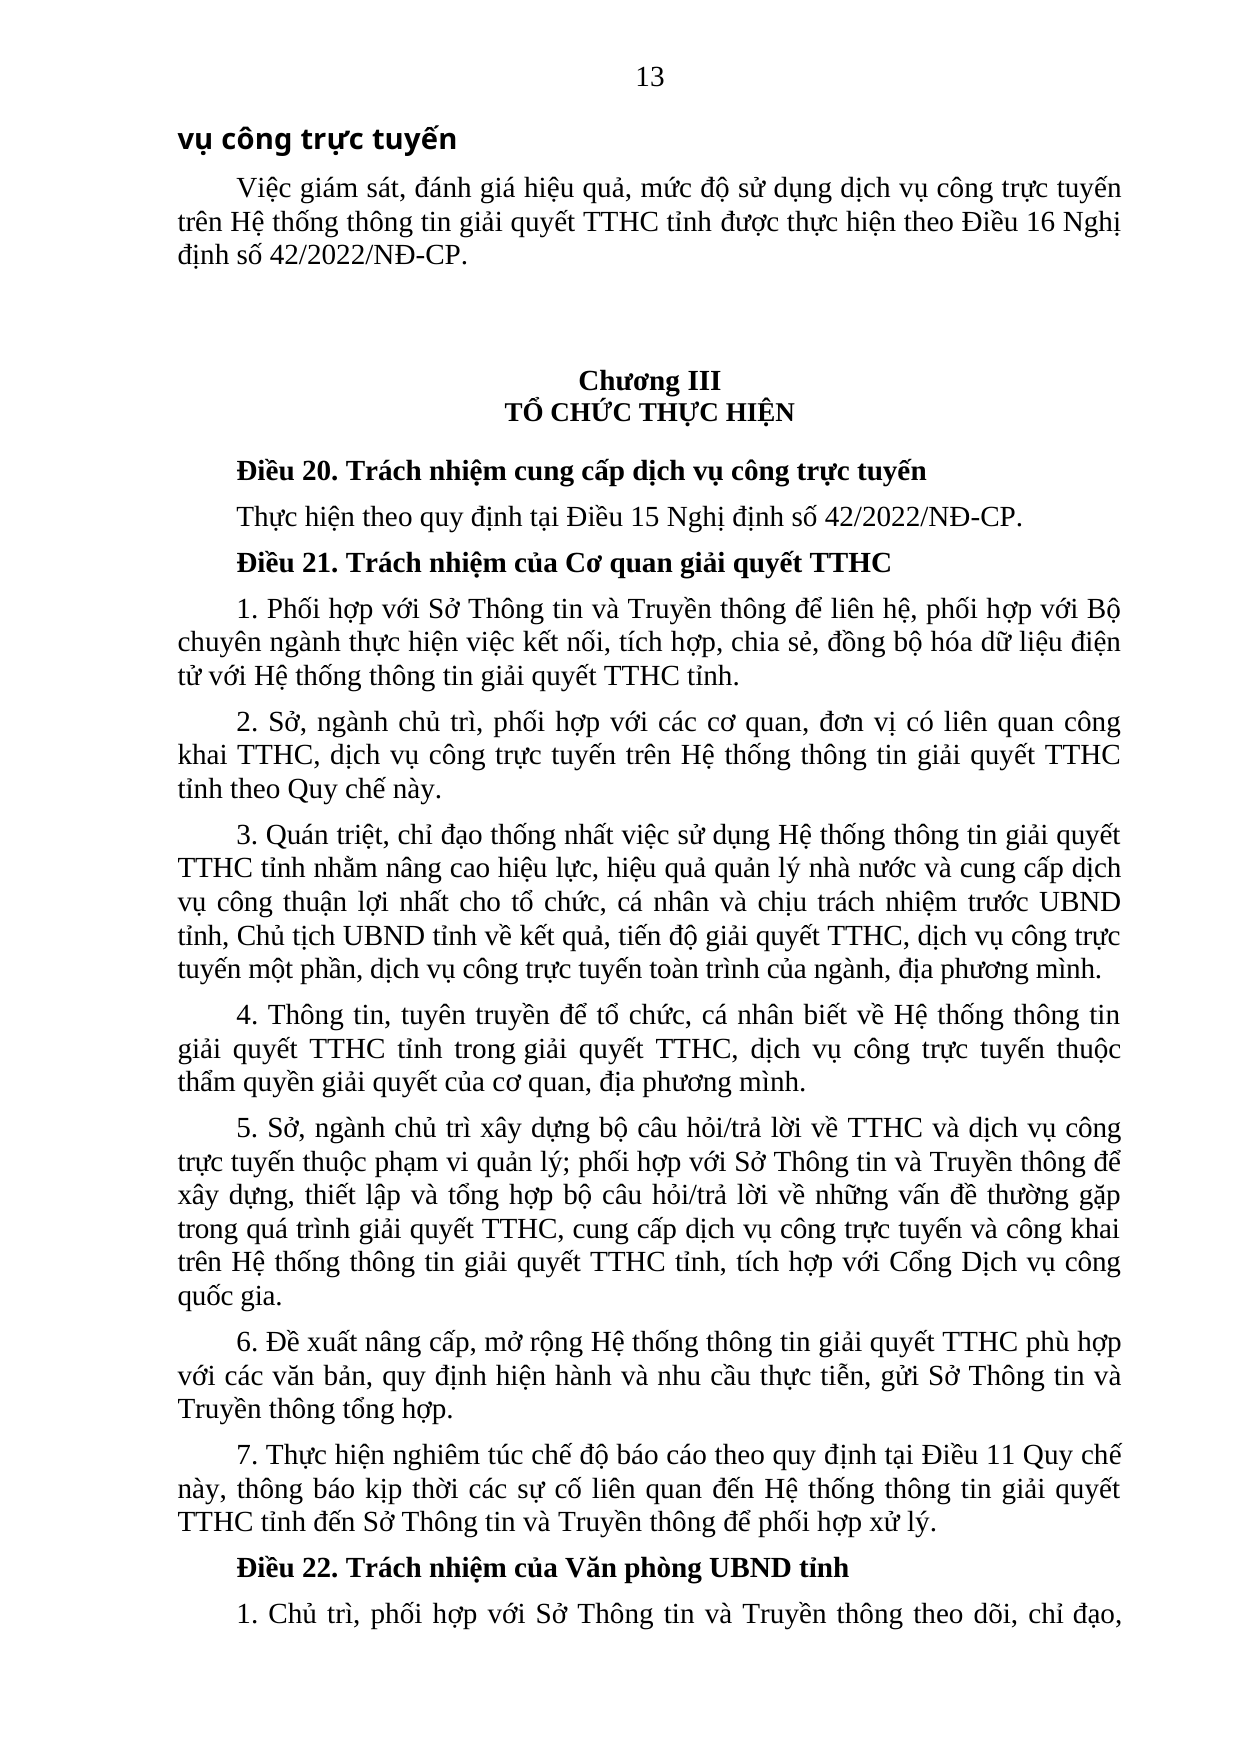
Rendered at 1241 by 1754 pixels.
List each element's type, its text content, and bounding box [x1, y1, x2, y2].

text TỔ CHỨC THỰC HIỆN [177, 397, 1122, 428]
text 3. Quán triệt, chỉ đạo thống nhất việc sử dụng Hệ thống thông tin giải quyết TTHC tỉnh nhằm nâng cao hiệu lực, hiệu quả quản lý nhà nước và cung cấp dịch vụ công thuận lợi nhất cho tổ chức, cá nhân và chịu trách nhiệm trước UBND tỉnh, Chủ tịch UBND tỉnh về kết quả, tiến độ giải quyết TTHC, dịch vụ công trực tuyến một phần, dịch vụ công trực tuyến toàn trình của ngành, địa phương mình. [177, 817, 1122, 985]
text Điều 20. Trách nhiệm cung cấp dịch vụ công trực tuyến [177, 453, 1122, 486]
text Chương III [177, 363, 1122, 397]
text 1. Phối hợp với Sở Thông tin và Truyền thông để liên hệ, phối hợp với Bộ chuyên ngành thực hiện việc kết nối, tích hợp, chia sẻ, đồng bộ hóa dữ liệu điện tử với Hệ thống thông tin giải quyết TTHC tỉnh. [177, 591, 1122, 691]
text Điều 22. Trách nhiệm của Văn phòng UBND tỉnh [177, 1550, 1122, 1584]
text 7. Thực hiện nghiêm túc chế độ báo cáo theo quy định tại Điều 11 Quy chế này, thông báo kịp thời các sự cố liên quan đến Hệ thống thông tin giải quyết TTHC tỉnh đến Sở Thông tin và Truyền thông để phối hợp xử lý. [177, 1437, 1122, 1538]
text Điều 21. Trách nhiệm của Cơ quan giải quyết TTHC [177, 545, 1122, 578]
text 2. Sở, ngành chủ trì, phối hợp với các cơ quan, đơn vị có liên quan công khai TTHC, dịch vụ công trực tuyến trên Hệ thống thông tin giải quyết TTHC tỉnh theo Quy chế này. [177, 704, 1122, 804]
text Thực hiện theo quy định tại Điều 15 Nghị định số 42/2022/NĐ-CP. [177, 499, 1122, 532]
text 6. Đề xuất nâng cấp, mở rộng Hệ thống thông tin giải quyết TTHC phù hợp với các văn bản, quy định hiện hành và nhu cầu thực tiễn, gửi Sở Thông tin và Truyền thông tổng hợp. [177, 1324, 1122, 1425]
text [177, 118, 1122, 158]
text Việc giám sát, đánh giá hiệu quả, mức độ sử dụng dịch vụ công trực tuyến trên Hệ thống thông tin giải quyết TTHC tỉnh được thực hiện theo Điều 16 Nghị định số 42/2022/NĐ-CP. [177, 170, 1122, 271]
text 4. Thông tin, tuyên truyền để tổ chức, cá nhân biết về Hệ thống thông tin giải quyết TTHC tỉnh trong giải quyết TTHC, dịch vụ công trực tuyến thuộc thẩm quyền giải quyết của cơ quan, địa phương mình. [177, 997, 1122, 1098]
text 5. Sở, ngành chủ trì xây dựng bộ câu hỏi/trả lời về TTHC và dịch vụ công trực tuyến thuộc phạm vi quản lý; phối hợp với Sở Thông tin và Truyền thông để xây dựng, thiết lập và tổng hợp bộ câu hỏi/trả lời về những vấn đề thường gặp trong quá trình giải quyết TTHC, cung cấp dịch vụ công trực tuyến và công khai trên Hệ thống thông tin giải quyết TTHC tỉnh, tích hợp với Cổng Dịch vụ công quốc gia. [177, 1110, 1122, 1312]
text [177, 1596, 1122, 1630]
